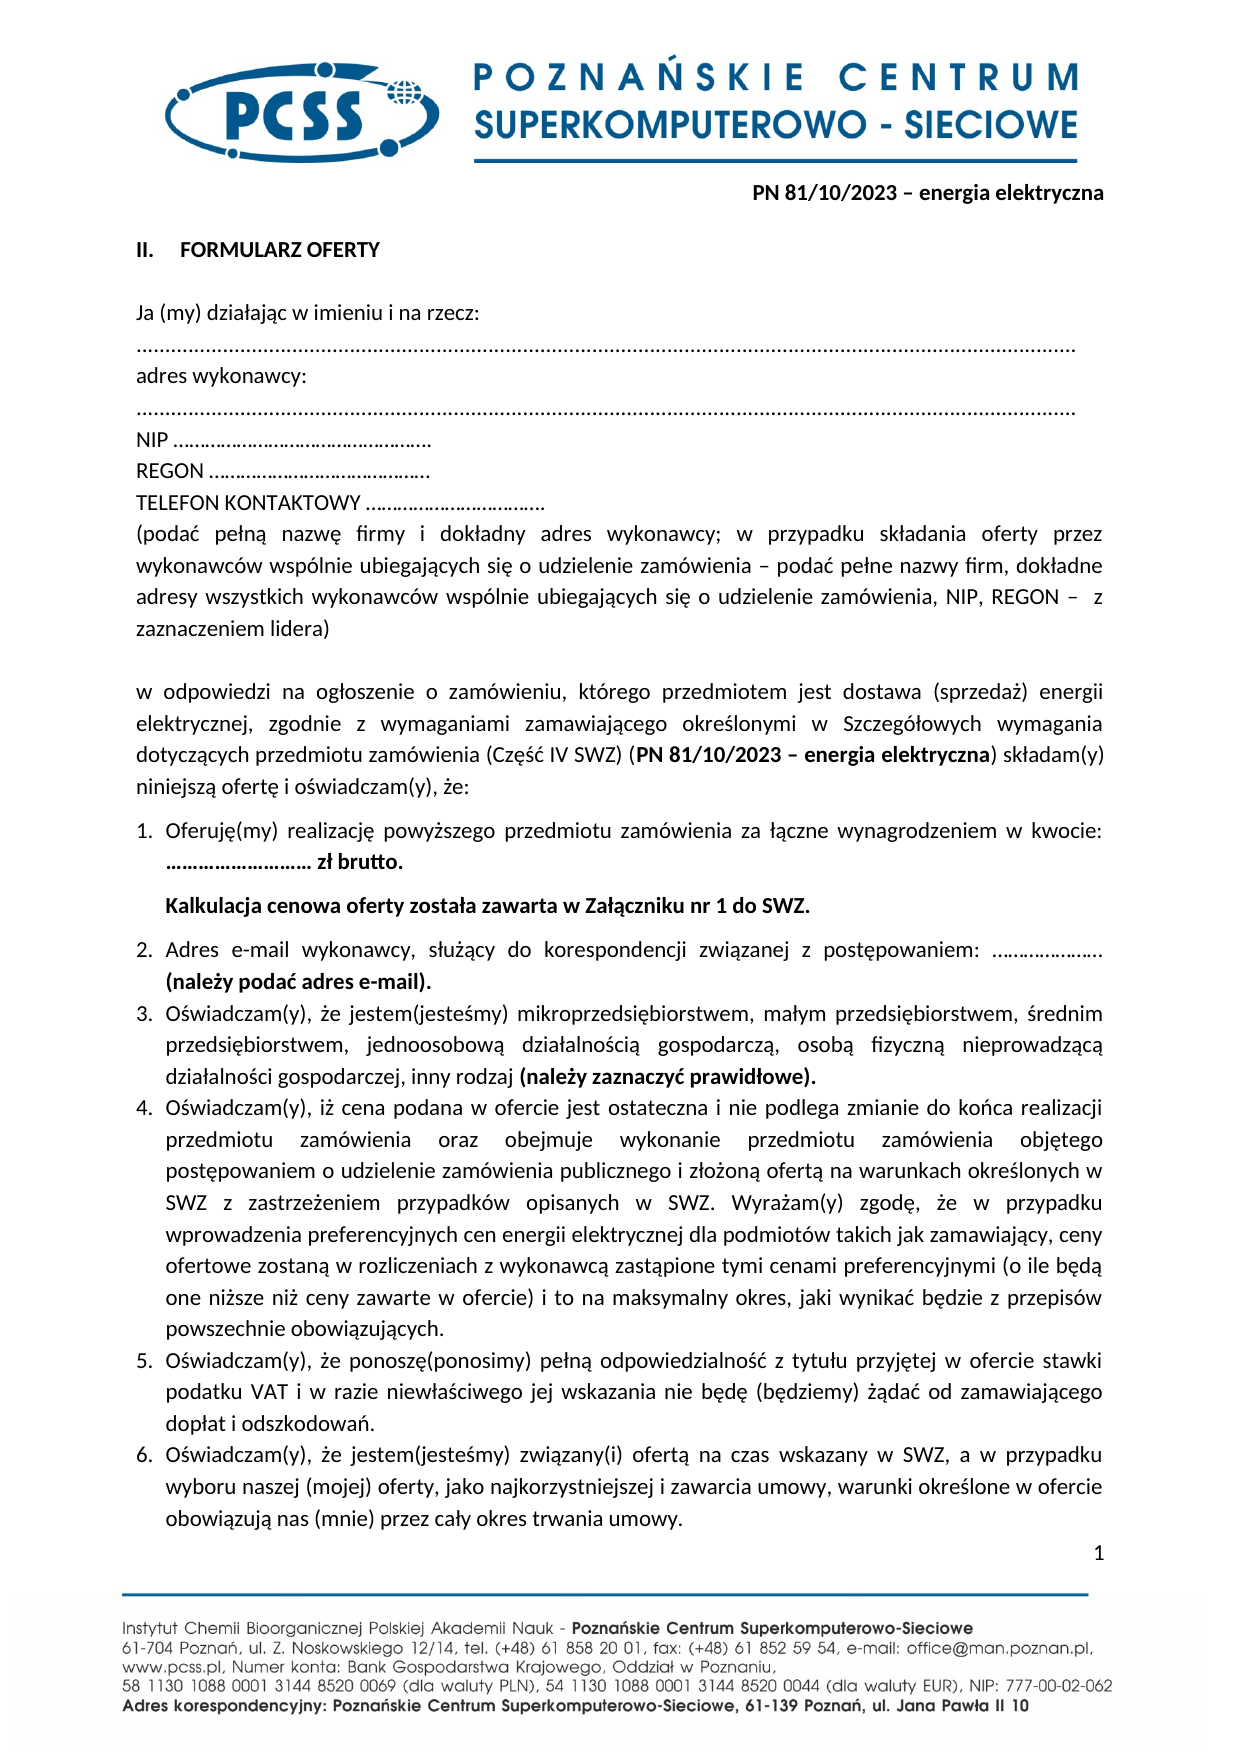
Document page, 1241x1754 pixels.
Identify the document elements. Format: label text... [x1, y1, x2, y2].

list Adres e-mail wykonawcy, służący do korespondencji związanej z postępowaniem: ………………… (należy podać adres e-mail). [136, 936, 1104, 995]
text NIP …………………………………………. [136, 425, 1104, 453]
text Kalkulacja cenowa oferty została zawarta w Załączniku nr 1 do SWZ. [136, 892, 1104, 919]
text Ja (my) działając w imieniu i na rzecz: [136, 298, 1104, 326]
text TELEFON KONTAKTOWY ……………………………. [136, 488, 1104, 516]
list Oświadczam(y), że jestem(jesteśmy) mikroprzedsiębiorstwem, małym przedsiębiorstwem, średnim przedsiębiorstwem, jednoosobową działalnością gospodarczą, osobą fizyczną nieprowadzącą działalności gospodarczej, inny rodzaj (należy zaznaczyć prawidłowe). [136, 999, 1104, 1090]
text REGON …………………………………… [136, 456, 1104, 484]
list Oświadczam(y), że jestem(jesteśmy) związany(i) ofertą na czas wskazany w SWZ, a w przypadku wyboru naszej (mojej) oferty, jako najkorzystniejszej i zawarcia umowy, warunki określone w ofercie obowiązują nas (mnie) przez cały okres trwania umowy. [136, 1441, 1104, 1532]
text (podać pełną nazwę firmy i dokładny adres wykonawcy; w przypadku składania oferty przez wykonawców wspólnie ubiegających się o udzielenie zamówienia – podać pełne nazwy firm, dokładne adresy wszystkich wykonawców wspólnie ubiegających się o udzielenie zamówienia, NIP, REGON – z zaznaczeniem lidera) [136, 519, 1104, 642]
text adres wykonawcy: [136, 362, 1104, 389]
text ................................................................................................................................................................... [136, 393, 1104, 421]
text ................................................................................................................................................................... [136, 330, 1104, 358]
picture [57, 0, 1184, 163]
text w odpowiedzi na ogłoszenie o zamówieniu, którego przedmiotem jest dostawa (sprzedaż) energii elektrycznej, zgodnie z wymaganiami zamawiającego określonymi w Szczegółowych wymagania dotyczących przedmiotu zamówienia (Część IV SWZ) (PN 81/10/2023 – energia elektryczna) składam(y) niniejszą ofertę i oświadczam(y), że: [136, 677, 1104, 800]
list Oferuję(my) realizację powyższego przedmiotu zamówienia za łączne wynagrodzeniem w kwocie: ……………………… zł brutto. [136, 816, 1104, 876]
subtitle FORMULARZ OFERTY [136, 235, 1104, 263]
list Oświadczam(y), że ponoszę(ponosimy) pełną odpowiedzialność z tytułu przyjętej w ofercie stawki podatku VAT i w razie niewłaściwego jej wskazania nie będę (będziemy) żądać od zamawiającego dopłat i odszkodowań. [136, 1346, 1104, 1437]
picture [8, 1591, 1202, 1754]
list Oświadczam(y), iż cena podana w ofercie jest ostateczna i nie podlega zmianie do końca realizacji przedmiotu zamówienia oraz obejmuje wykonanie przedmiotu zamówienia objętego postępowaniem o udzielenie zamówienia publicznego i złożoną ofertą na warunkach określonych w SWZ z zastrzeżeniem przypadków opisanych w SWZ. Wyrażam(y) zgodę, że w przypadku wprowadzenia preferencyjnych cen energii elektrycznej dla podmiotów takich jak zamawiający, ceny ofertowe zostaną w rozliczeniach z wykonawcą zastąpione tymi cenami preferencyjnymi (o ile będą one niższe niż ceny zawarte w ofercie) i to na maksymalny okres, jaki wynikać będzie z przepisów powszechnie obowiązujących. [136, 1093, 1104, 1342]
